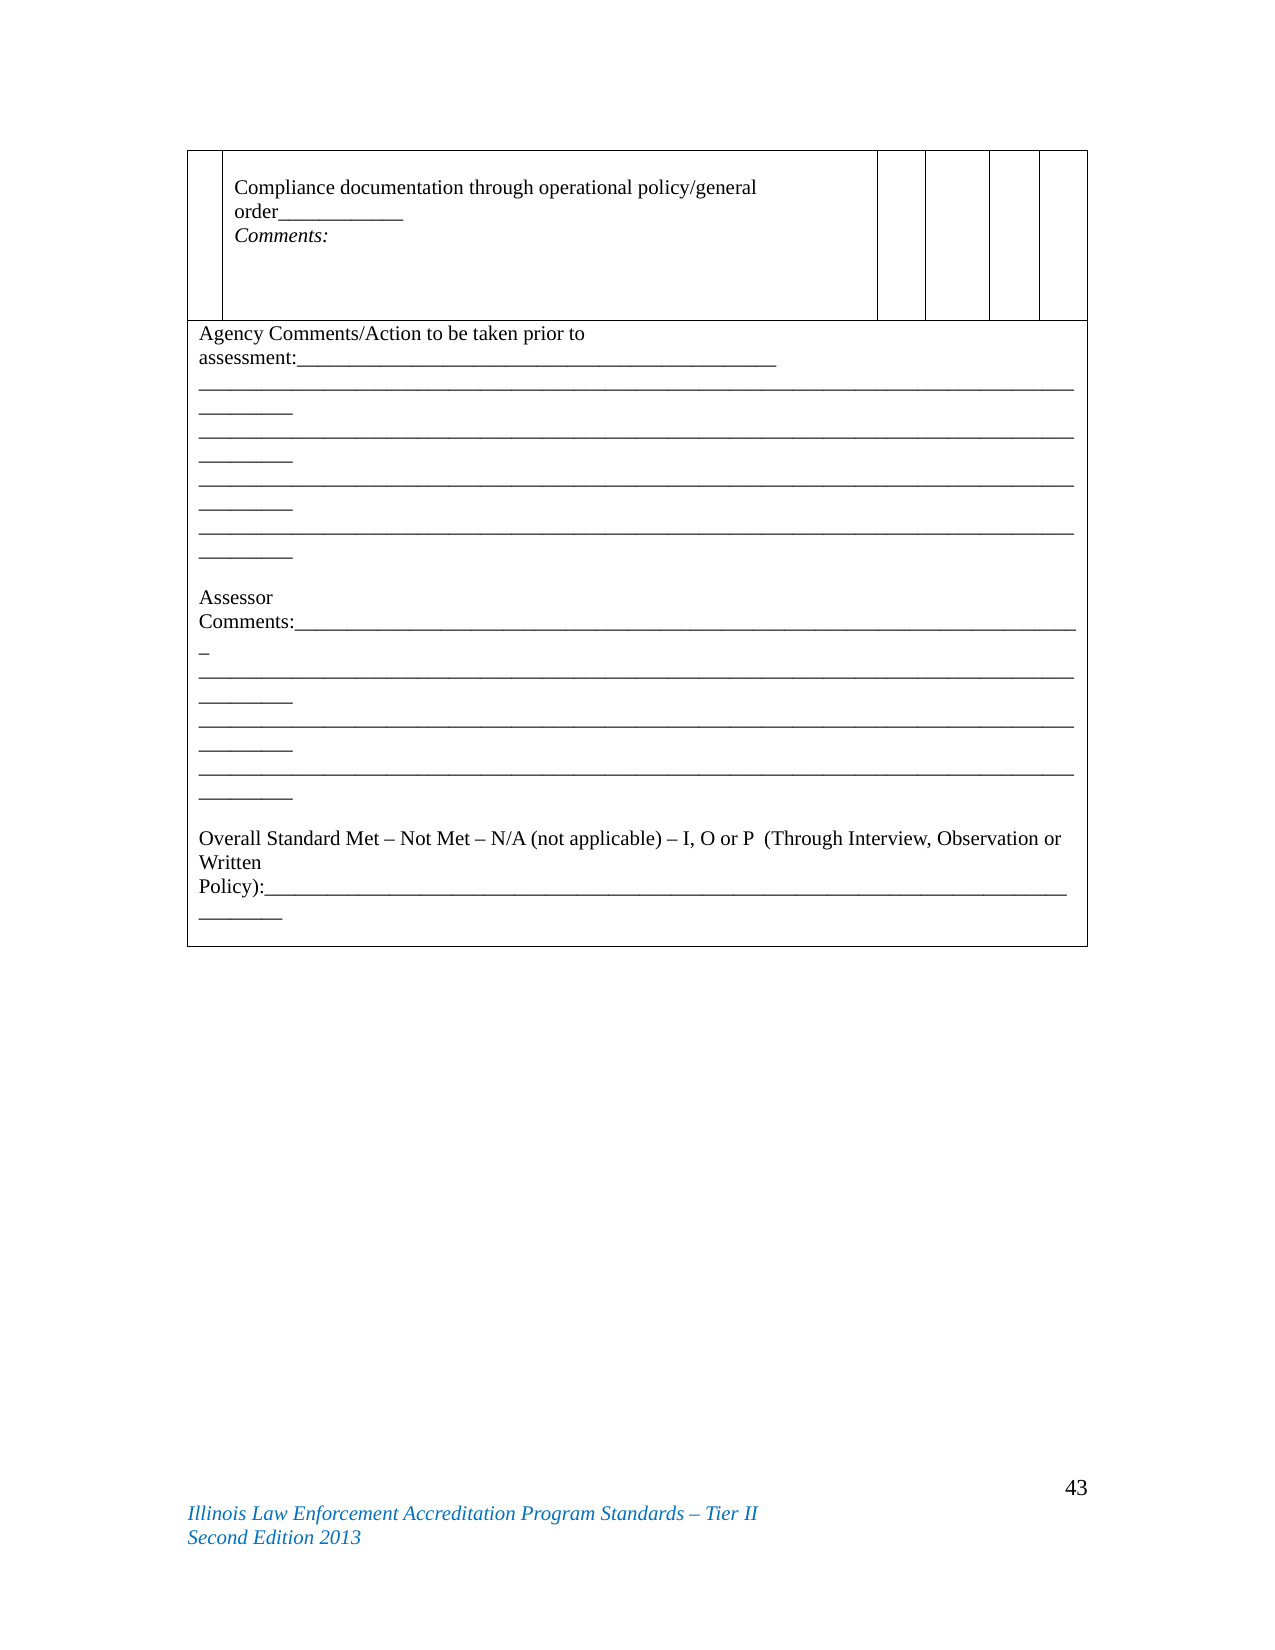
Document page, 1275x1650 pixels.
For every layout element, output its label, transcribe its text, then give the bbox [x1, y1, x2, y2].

table_cell [878, 151, 925, 319]
table_cell [926, 151, 989, 319]
table_cell [990, 151, 1039, 319]
table_cell [188, 151, 222, 319]
table_cell Agency Comments/Action to be taken prior to assessment:______________________________________________ _____________________________________________________________________________________________ _____________________________________________________________________________________________ _____________________________________________________________________________________________ _____________________________________________________________________________________________ Assessor Comments:____________________________________________________________________________ _____________________________________________________________________________________________ _____________________________________________________________________________________________ _____________________________________________________________________________________________ Overall Standard Met – Not Met – N/A (not applicable) – I, O or P (Through Interview, Observation or Written Policy):_____________________________________________________________________________________ [188, 321, 1087, 946]
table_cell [223, 151, 877, 319]
table_cell [1040, 151, 1087, 319]
